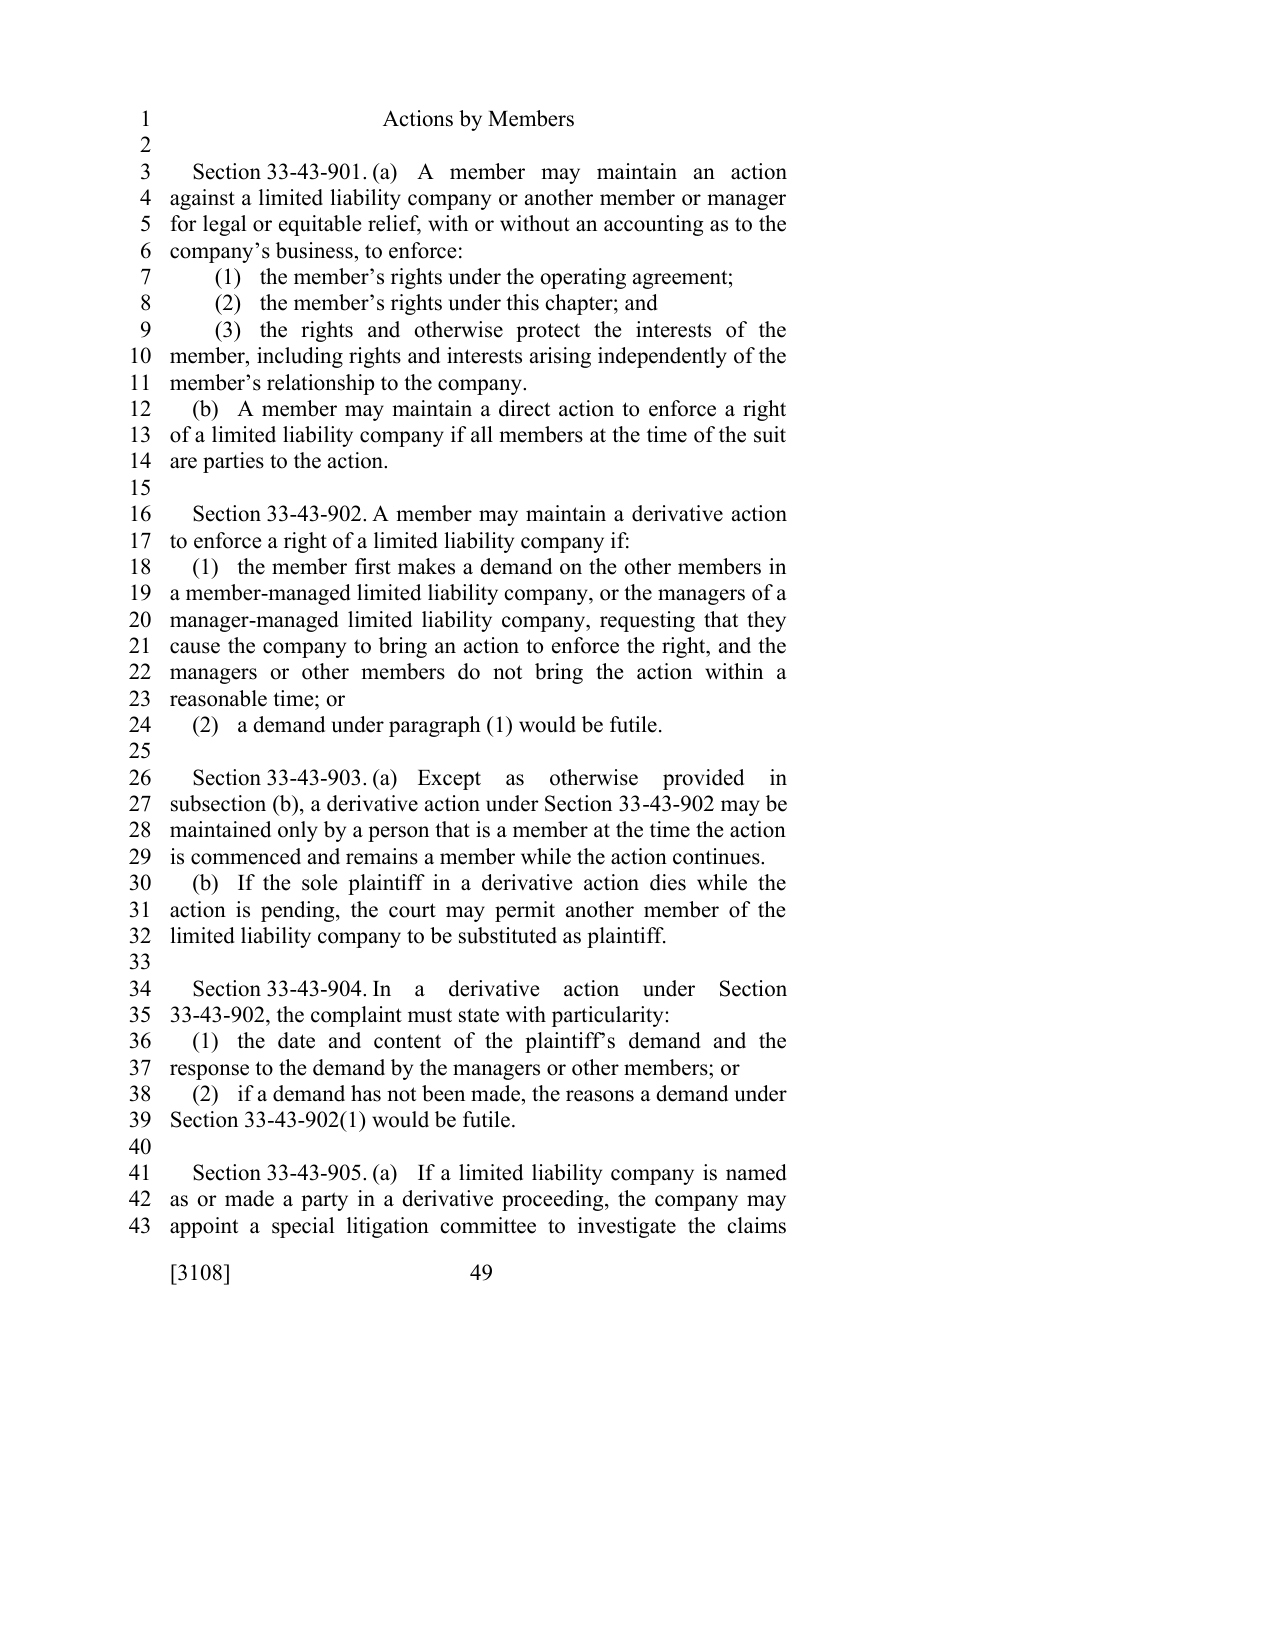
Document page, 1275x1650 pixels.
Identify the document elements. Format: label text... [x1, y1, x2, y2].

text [169, 1159, 787, 1238]
text (1) the date and content of the plaintiff’s demand and the response to the demand by the managers or other members; or [169, 1027, 787, 1080]
text (2) if a demand has not been made, the reasons a demand under Section 33-43-902(1) would be futile. [169, 1080, 787, 1133]
text (2) the member’s rights under this chapter; and [169, 289, 787, 316]
text (2) a demand under paragraph (1) would be futile. [169, 711, 787, 737]
text (b) If the sole plaintiff in a derivative action dies while the action is pending, the court may permit another member of the limited liability company to be substituted as plaintiff. [169, 869, 787, 948]
text (1) the member first makes a demand on the other members in a member-managed limited liability company, or the managers of a manager-managed limited liability company, requesting that they cause the company to bring an action to enforce the right, and the managers or other members do not bring the action within a reasonable time; or [169, 553, 787, 711]
text (3) the rights and otherwise protect the interests of the member, including rights and interests arising independently of the member’s relationship to the company. [169, 316, 787, 395]
text (b) A member may maintain a direct action to enforce a right of a limited liability company if all members at the time of the suit are parties to the action. [169, 395, 787, 474]
text Section 33-43-901. (a) A member may maintain an action against a limited liability company or another member or manager for legal or equitable relief, with or without an accounting as to the company’s business, to enforce: [169, 158, 787, 263]
text Section 33-43-903. (a) Except as otherwise provided in subsection (b), a derivative action under Section 33-43-902 may be maintained only by a person that is a member at the time the action is commenced and remains a member while the action continues. [169, 764, 787, 869]
text Actions by Members [169, 105, 787, 131]
text Section 33-43-902. A member may maintain a derivative action to enforce a right of a limited liability company if: [169, 500, 787, 553]
text Section 33-43-904. In a derivative action under Section 33-43-902, the complaint must state with particularity: [169, 975, 787, 1027]
text (1) the member’s rights under the operating agreement; [169, 263, 787, 289]
